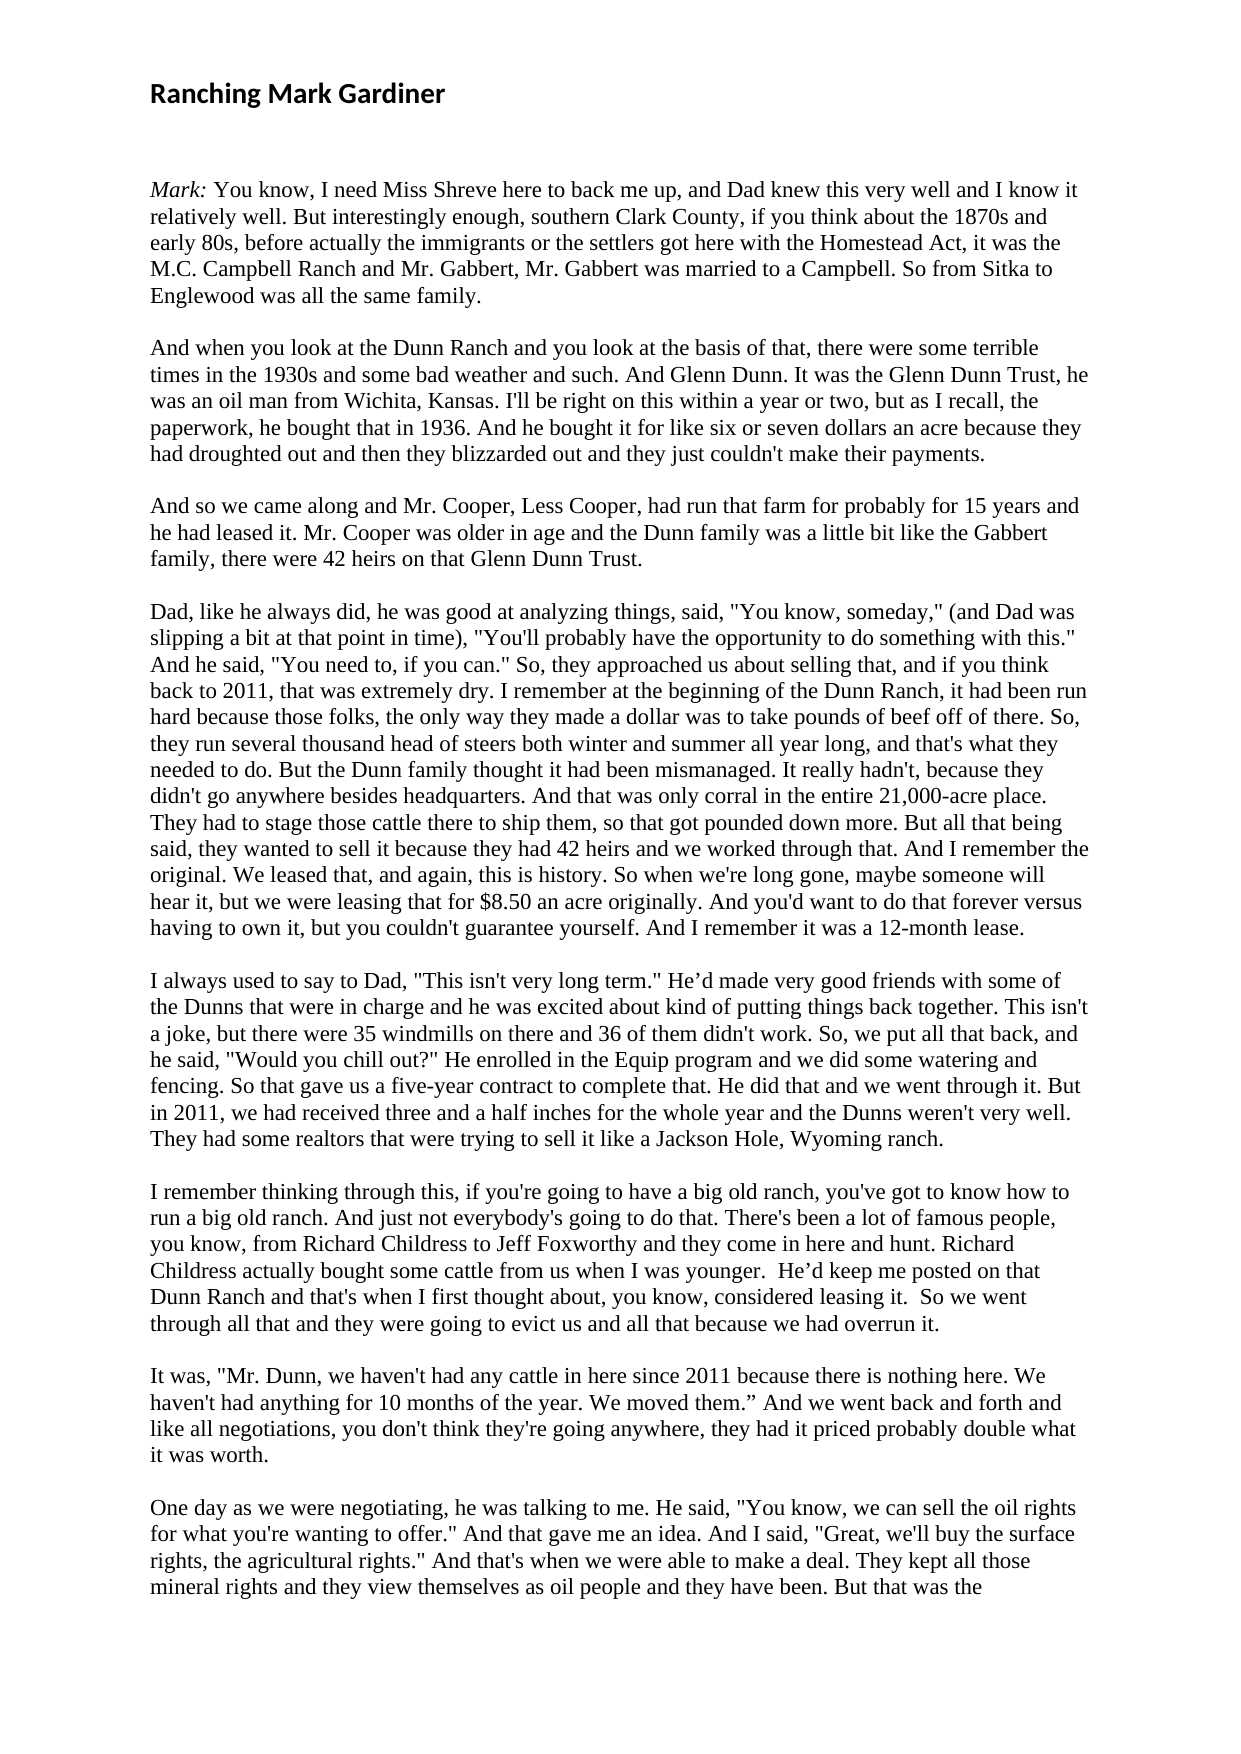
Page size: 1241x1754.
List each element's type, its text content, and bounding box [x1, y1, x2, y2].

text Mark: You know, I need Miss Shreve here to back me up, and Dad knew this very well and I know it relatively well. But interestingly enough, southern Clark County, if you think about the 1870s and early 80s, before actually the immigrants or the settlers got here with the Homestead Act, it was the M.C. Campbell Ranch and Mr. Gabbert, Mr. Gabbert was married to a Campbell. So from Sitka to Englewood was all the same family. [150, 150, 1090, 308]
text It was, "Mr. Dunn, we haven't had any cattle in here since 2011 because there is nothing here. We haven't had anything for 10 months of the year. We moved them.” And we went back and forth and like all negotiations, you don't think they're going anywhere, they had it priced probably double what it was worth. [150, 1336, 1090, 1468]
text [150, 1468, 1090, 1599]
text And when you look at the Dunn Ranch and you look at the basis of that, there were some terrible times in the 1930s and some bad weather and such. And Glenn Dunn. It was the Glenn Dunn Trust, he was an oil man from Wichita, Kansas. I'll be right on this within a year or two, but as I recall, the paperwork, he bought that in 1936. And he bought it for like six or seven dollars an acre because they had droughted out and then they blizzarded out and they just couldn't make their payments. [150, 334, 1090, 466]
text I always used to say to Dad, "This isn't very long term." He’d made very good friends with some of the Dunns that were in charge and he was excited about kind of putting things back together. This isn't a joke, but there were 35 windmills on there and 36 of them didn't work. So, we put all that back, and he said, "Would you chill out?" He enrolled in the Equip program and we did some watering and fencing. So that gave us a five-year contract to complete that. He did that and we went through it. But in 2011, we had received three and a half inches for the whole year and the Dunns weren't very well. They had some realtors that were trying to sell it like a Jackson Hole, Wyoming ranch. [150, 967, 1090, 1151]
text And so we came along and Mr. Cooper, Less Cooper, had run that farm for probably for 15 years and he had leased it. Mr. Cooper was older in age and the Dunn family was a little bit like the Gabbert family, there were 42 heirs on that Glenn Dunn Trust. [150, 493, 1090, 572]
text Dad, like he always did, he was good at analyzing things, said, "You know, someday," (and Dad was slipping a bit at that point in time), "You'll probably have the opportunity to do something with this." And he said, "You need to, if you can." So, they approached us about selling that, and if you think back to 2011, that was extremely dry. I remember at the beginning of the Dunn Ranch, it had been run hard because those folks, the only way they made a dollar was to take pounds of beef off of there. So, they run several thousand head of steers both winter and summer all year long, and that's what they needed to do. But the Dunn family thought it had been mismanaged. It really hadn't, because they didn't go anywhere besides headquarters. And that was only corral in the entire 21,000-acre place. They had to stage those cattle there to ship them, so that got pounded down more. But all that being said, they wanted to sell it because they had 42 heirs and we worked through that. And I remember the original. We leased that, and again, this is history. So when we're long gone, maybe someone will hear it, but we were leasing that for $8.50 an acre originally. And you'd want to do that forever versus having to own it, but you couldn't guarantee yourself. And I remember it was a 12-month lease. [150, 598, 1090, 941]
text I remember thinking through this, if you're going to have a big old ranch, you've got to know how to run a big old ranch. And just not everybody's going to do that. There's been a lot of famous people, you know, from Richard Childress to Jeff Foxworthy and they come in here and hunt. Richard Childress actually bought some cattle from us when I was younger. He’d keep me posted on that Dunn Ranch and that's when I first thought about, you know, considered leasing it. So we went through all that and they were going to evict us and all that because we had overrun it. [150, 1178, 1090, 1336]
